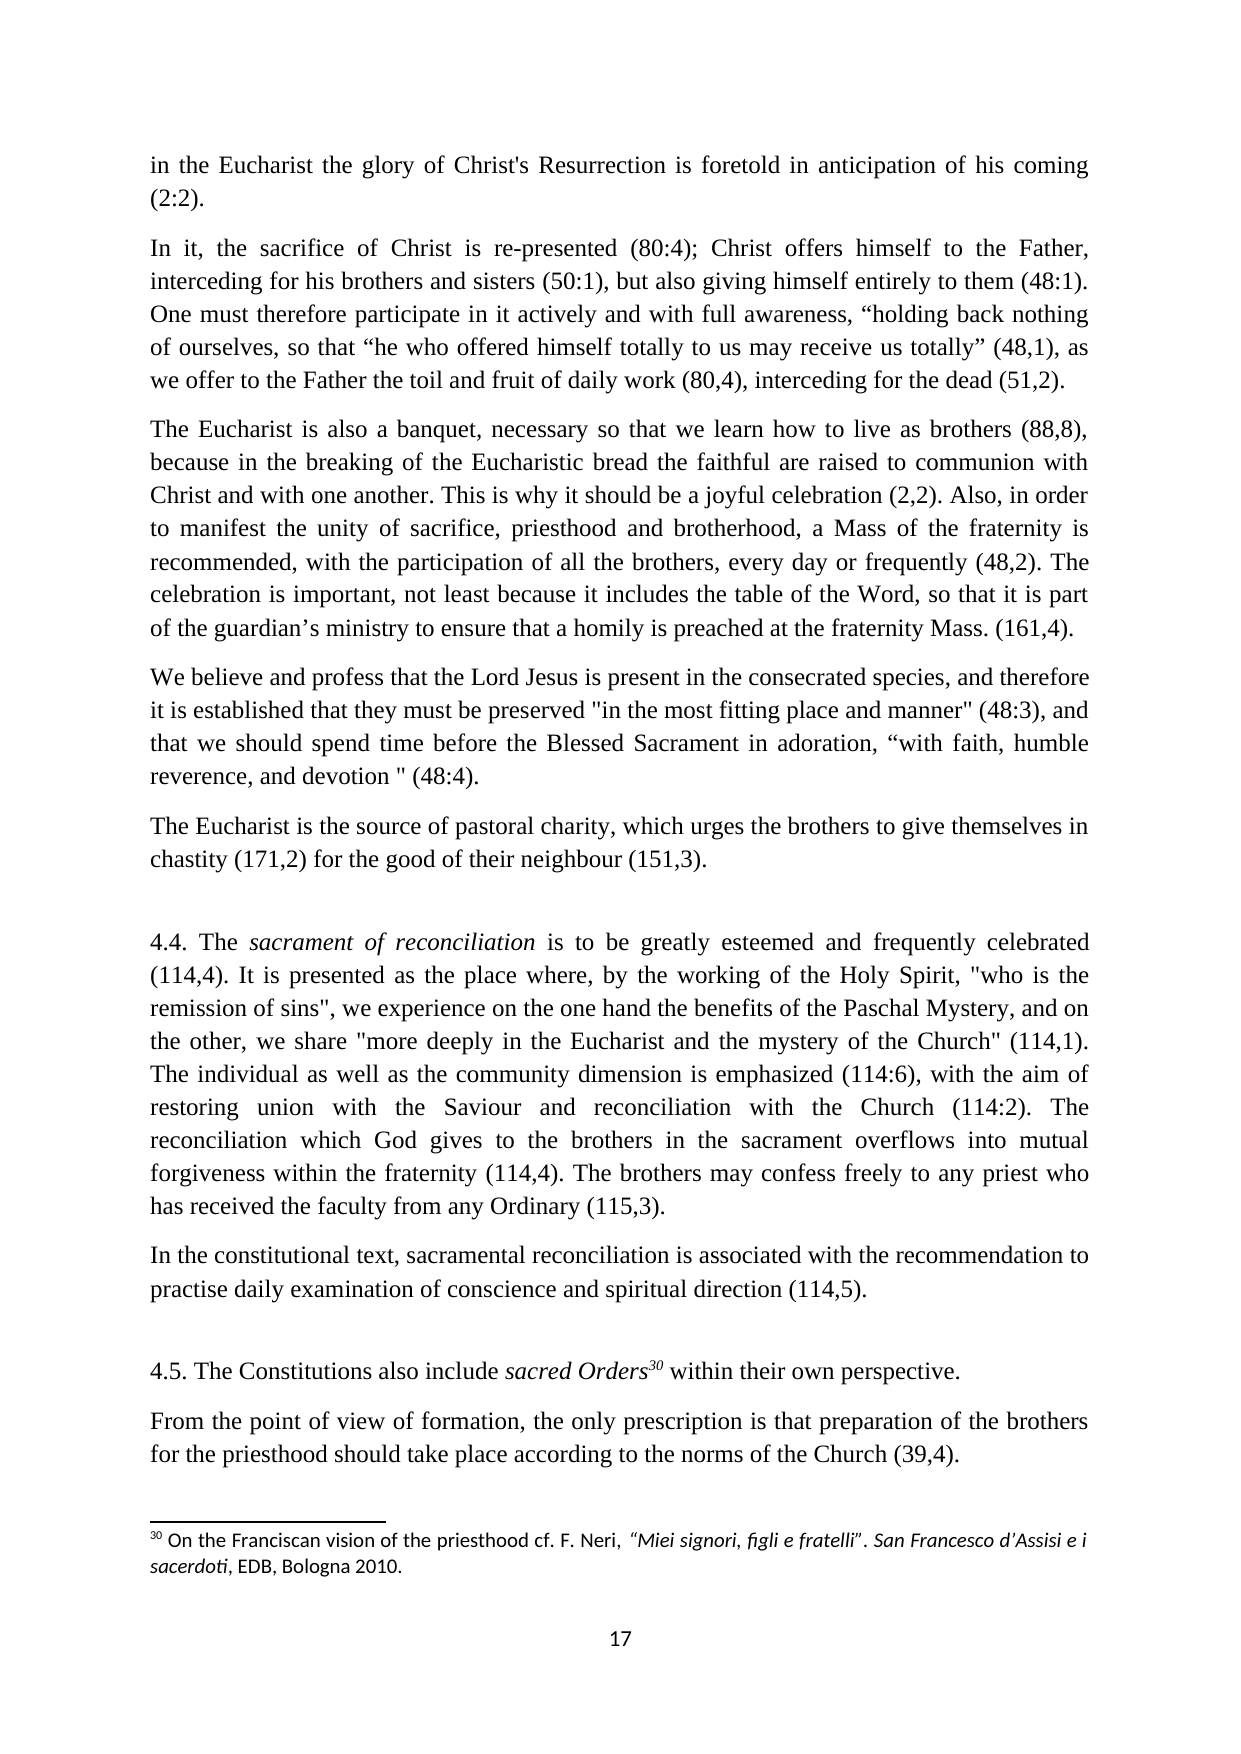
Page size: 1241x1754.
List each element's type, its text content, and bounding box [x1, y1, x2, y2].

text We believe and profess that the Lord Jesus is present in the consecrated species, and therefore it is established that they must be preserved "in the most fitting place and manner" (48:3), and that we should spend time before the Blessed Sacrament in adoration, “with faith, humble reverence, and devotion " (48:4). [150, 662, 1090, 790]
text The Eucharist is also a banquet, necessary so that we learn how to live as brothers (88,8), because in the breaking of the Eucharistic bread the faithful are raised to communion with Christ and with one another. This is why it should be a joyful celebration (2,2). Also, in order to manifest the unity of sacrifice, priesthood and brotherhood, a Mass of the fraternity is recommended, with the participation of all the brothers, every day or frequently (48,2). The celebration is important, not least because it includes the table of the Word, so that it is part of the guardian’s ministry to ensure that a homily is preached at the fraternity Mass. (161,4). [150, 414, 1090, 641]
text The Eucharist is the source of pastoral charity, which urges the brothers to give themselves in chastity (171,2) for the good of their neighbour (151,3). [150, 811, 1090, 873]
text In it, the sacrifice of Christ is re-presented (80:4); Christ offers himself to the Father, interceding for his brothers and sisters (50:1), but also giving himself entirely to them (48:1). One must therefore participate in it actively and with full awareness, “holding back nothing of ourselves, so that “he who offered himself totally to us may receive us totally” (48,1), as we offer to the Father the toil and fruit of daily work (80,4), interceding for the dead (51,2). [150, 233, 1090, 393]
text 4.5. The Constitutions also include sacred Orders within their own perspective. [150, 1356, 1090, 1385]
text In the constitutional text, sacramental reconciliation is associated with the recommendation to practise daily examination of conscience and spiritual direction (114,5). [150, 1241, 1090, 1302]
text From the point of view of formation, the only prescription is that preparation of the brothers for the priesthood should take place according to the norms of the Church (39,4). [150, 1406, 1090, 1468]
text 4.4. The sacrament of reconciliation is to be greatly esteemed and frequently celebrated (114,4). It is presented as the place where, by the working of the Holy Spirit, "who is the remission of sins", we experience on the one hand the benefits of the Paschal Mystery, and on the other, we share "more deeply in the Eucharist and the mystery of the Church" (114,1). The individual as well as the community dimension is emphasized (114:6), with the aim of restoring union with the Saviour and reconciliation with the Church (114:2). The reconciliation which God gives to the brothers in the sacrament overflows into mutual forgiveness within the fraternity (114,4). The brothers may confess freely to any priest who has received the faculty from any Ordinary (115,3). [150, 927, 1090, 1220]
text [150, 150, 1090, 212]
